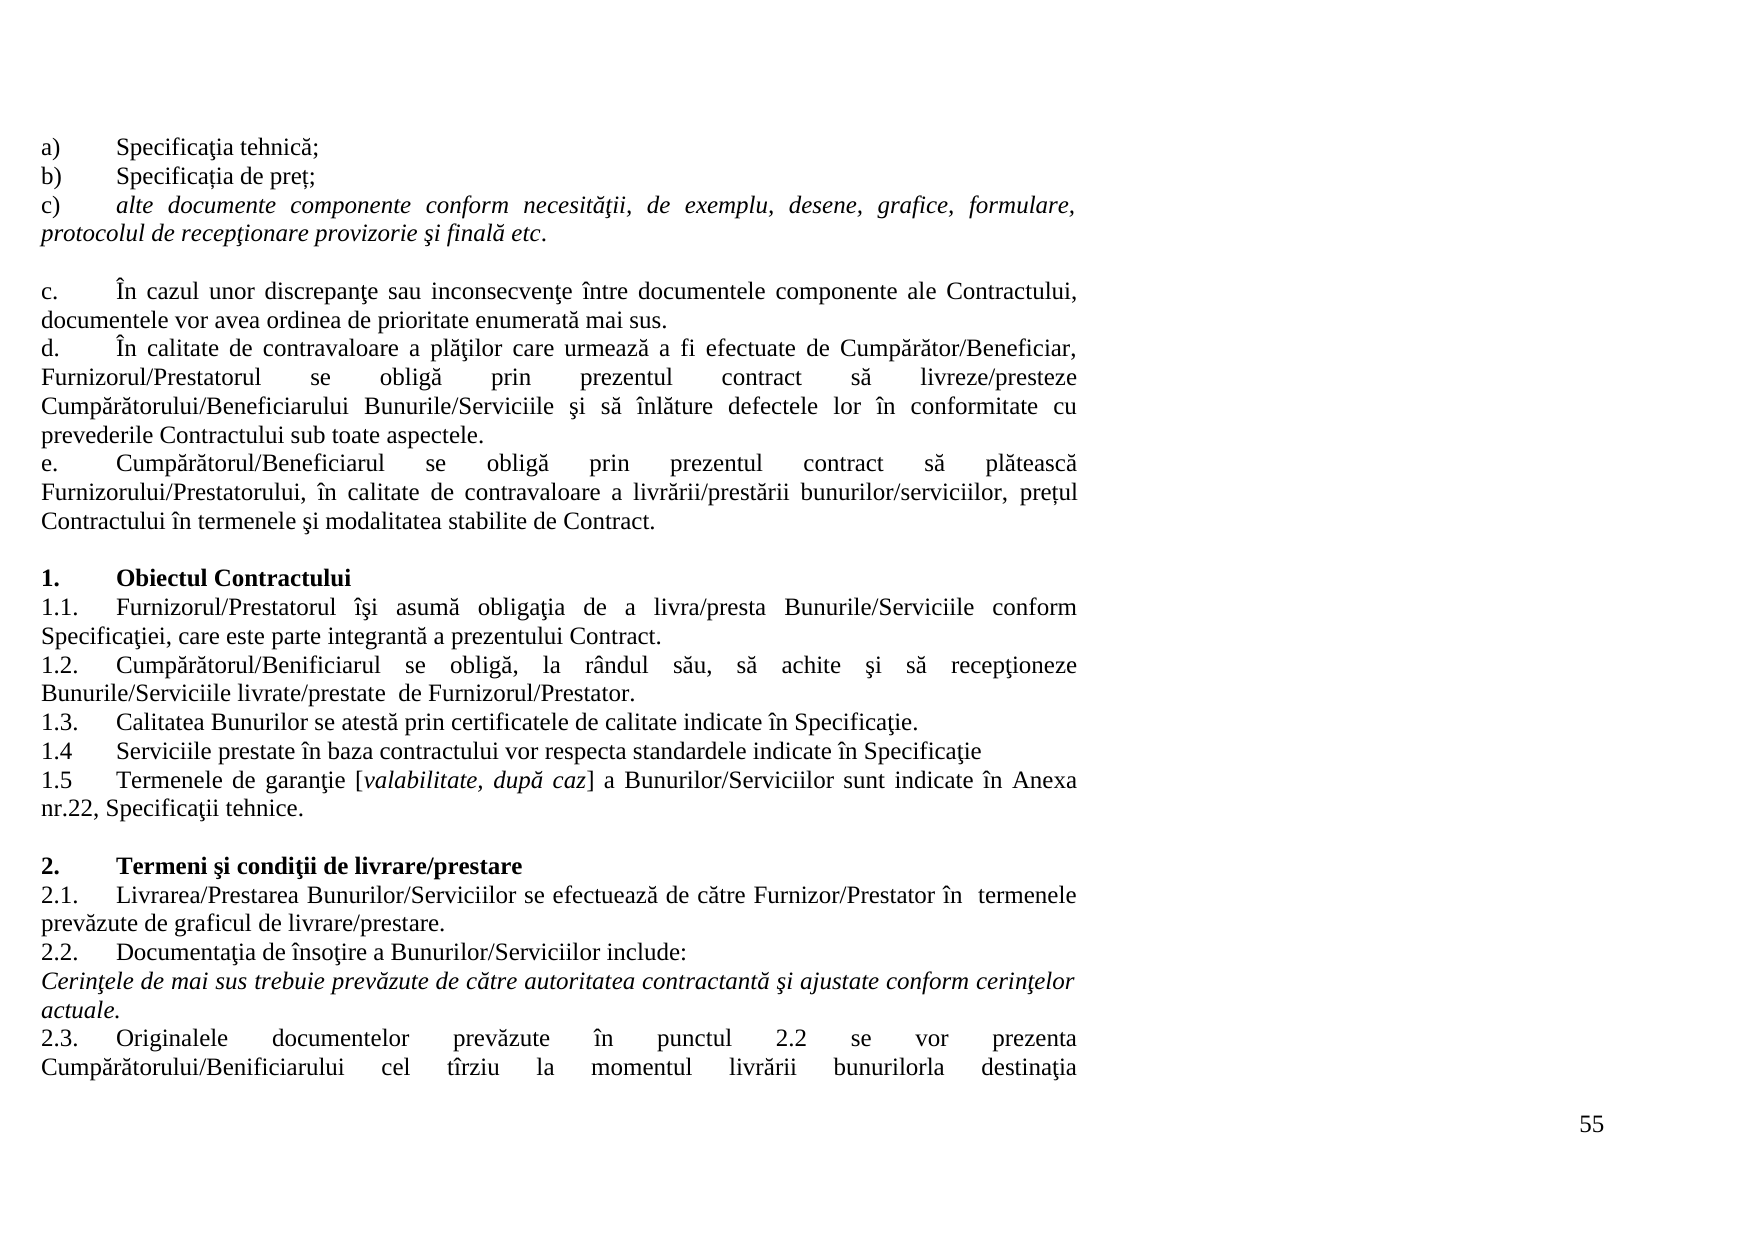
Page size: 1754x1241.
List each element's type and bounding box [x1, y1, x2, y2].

table_header [30, 104, 1089, 1081]
